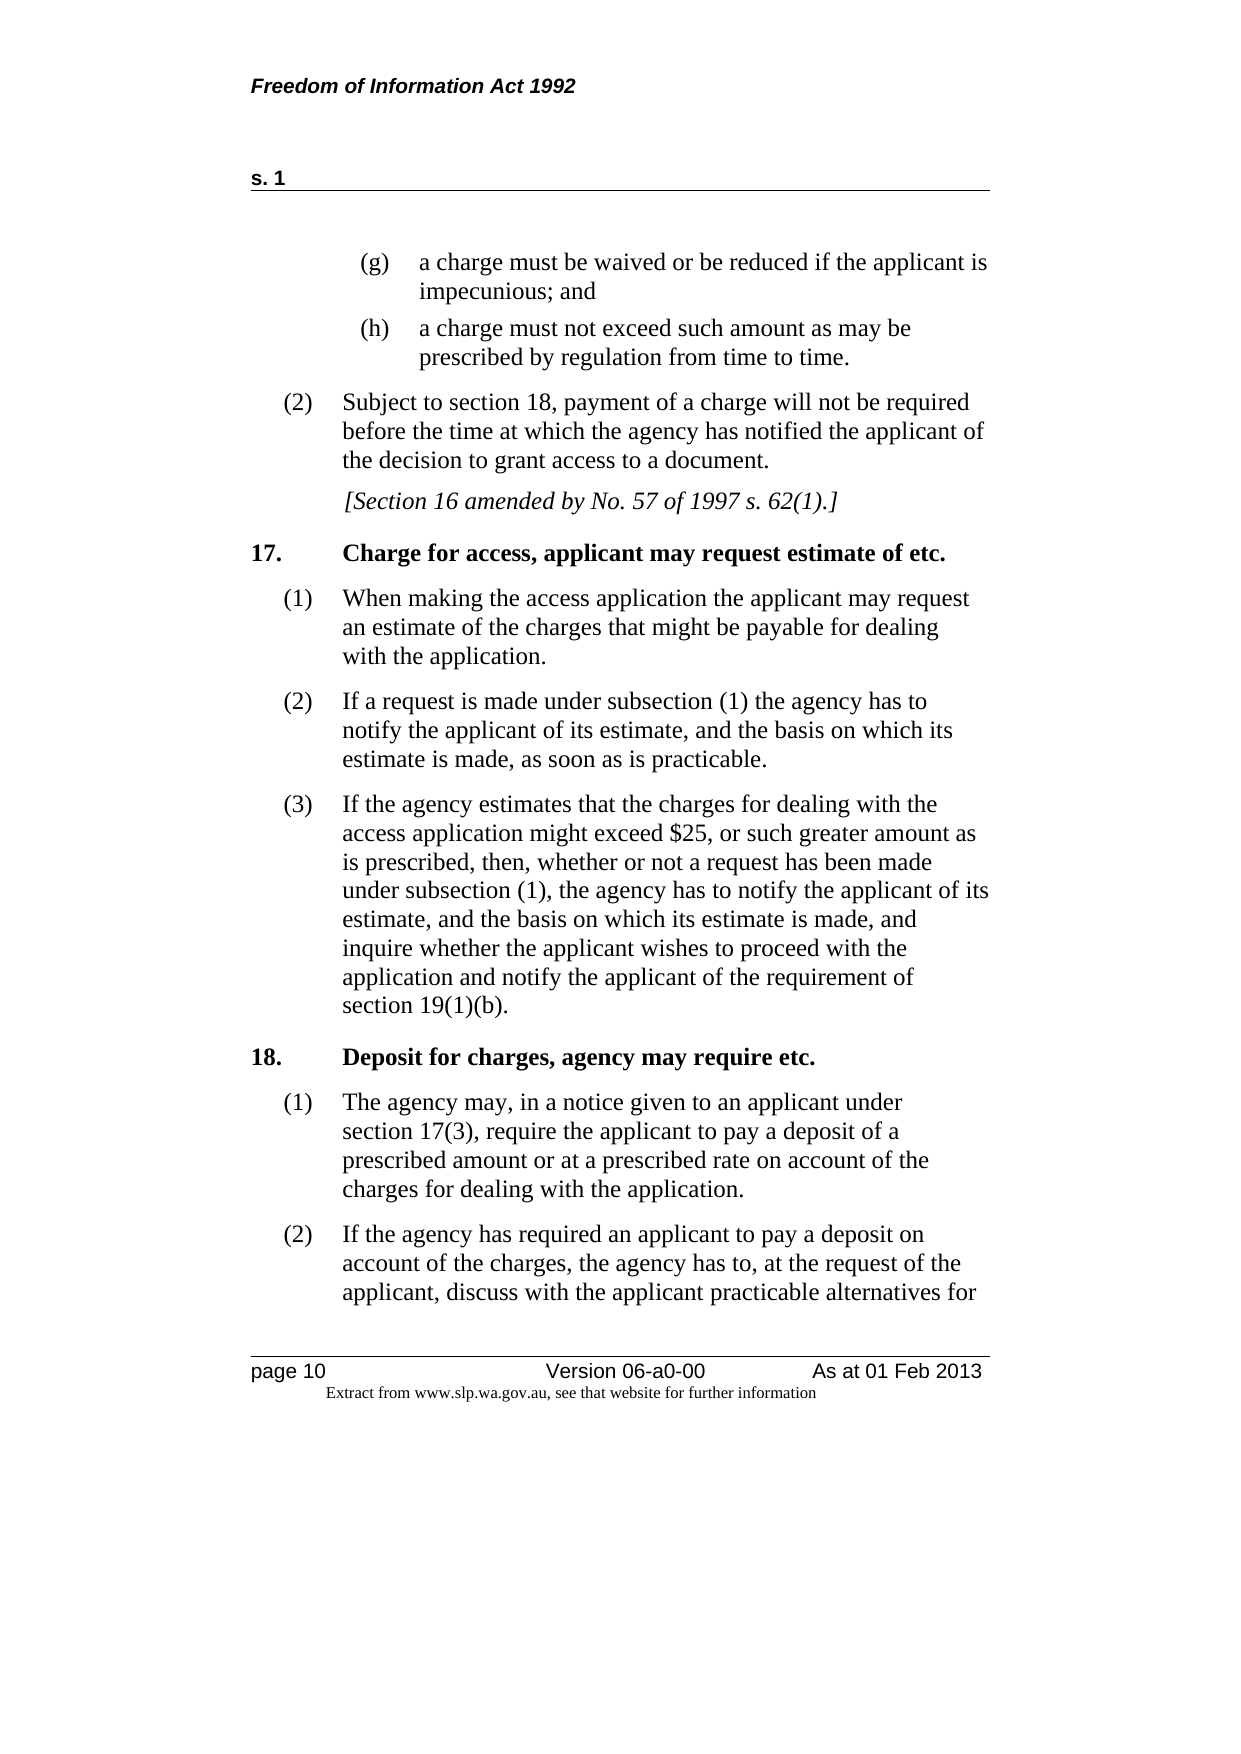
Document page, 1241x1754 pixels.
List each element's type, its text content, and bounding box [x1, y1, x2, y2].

text (2) Subject to section 18, payment of a charge will not be required before the time at which the agency has notified the applicant of the decision to grant access to a document. [251, 387, 990, 474]
subtitle 17. Charge for access, applicant may request estimate of etc. [251, 538, 990, 567]
text (h) a charge must not exceed such amount as may be prescribed by regulation from time to time. [251, 313, 990, 371]
text (3) If the agency estimates that the charges for dealing with the access application might exceed $25, or such greater amount as is prescribed, then, whether or not a request has been made under subsection (1), the agency has to notify the applicant of its estimate, and the basis on which its estimate is made, and inquire whether the applicant wishes to proceed with the application and notify the applicant of the requirement of section 19(1)(b). [251, 789, 990, 1019]
subtitle 18. Deposit for charges, agency may require etc. [251, 1042, 990, 1071]
text [Section 16 amended by No. 57 of 1997 s. 62(1).] [251, 486, 990, 515]
text (1) When making the access application the applicant may request an estimate of the charges that might be payable for dealing with the application. [251, 583, 990, 669]
text (2) If a request is made under subsection (1) the agency has to notify the applicant of its estimate, and the basis on which its estimate is made, as soon as is practicable. [251, 686, 990, 772]
text (g) a charge must be waived or be reduced if the applicant is impecunious; and [251, 247, 990, 305]
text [251, 1219, 990, 1305]
text (1) The agency may, in a notice given to an applicant under section 17(3), require the applicant to pay a deposit of a prescribed amount or at a prescribed rate on account of the charges for dealing with the application. [251, 1087, 990, 1202]
